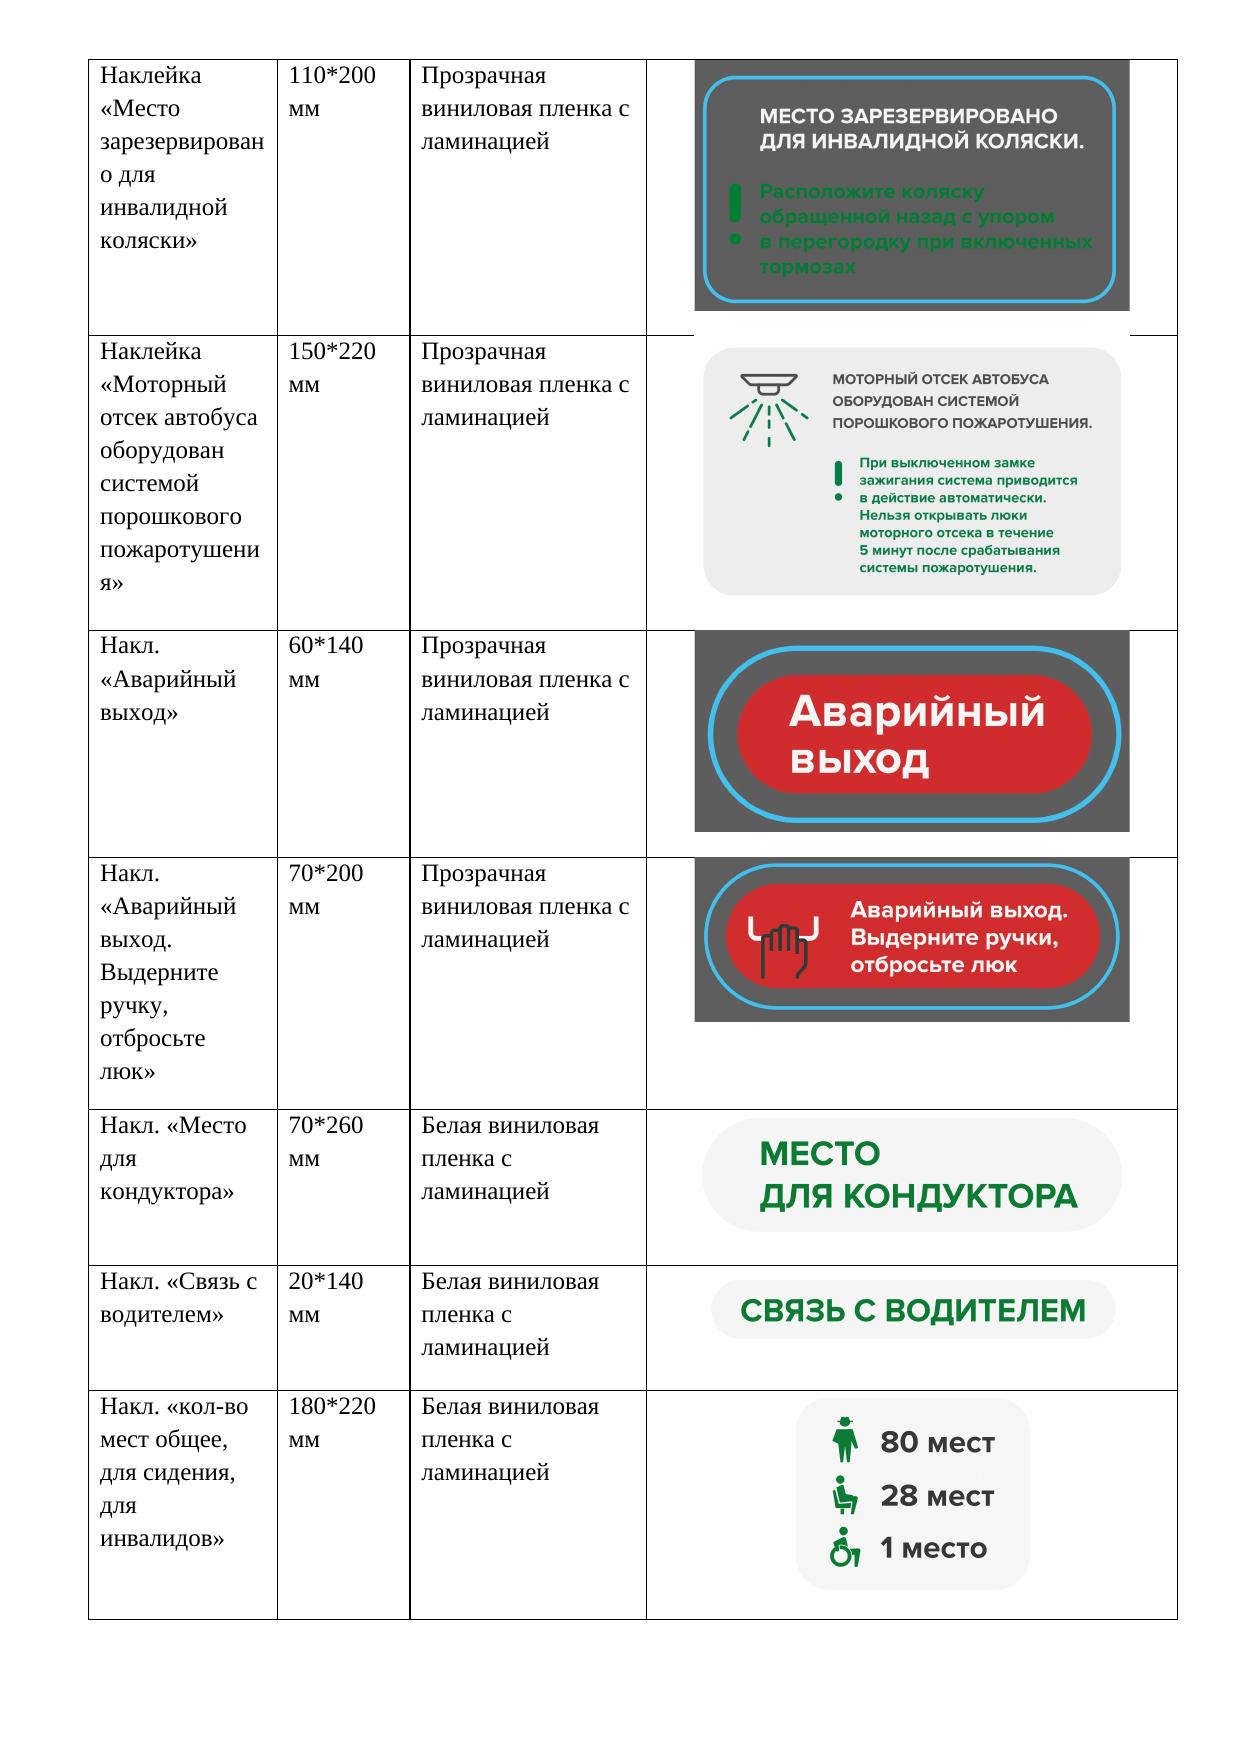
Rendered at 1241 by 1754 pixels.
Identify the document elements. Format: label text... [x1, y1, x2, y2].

table_cell Прозрачная виниловая пленка с ламинацией [411, 631, 646, 857]
table_cell Накл. «Аварийный выход. Выдерните ручку, отбросьте люк» [89, 858, 277, 1109]
table_cell 110*200 мм [278, 60, 409, 335]
table_cell [647, 336, 1177, 629]
table_cell Белая виниловая пленка с ламинацией [411, 1266, 646, 1390]
table_cell [647, 1391, 1177, 1619]
picture [694, 60, 1130, 311]
table_cell Наклейка «Место зарезервировано для инвалидной коляски» [89, 60, 277, 335]
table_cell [411, 60, 646, 335]
table_cell Наклейка «Моторный отсек автобуса оборудован системой порошкового пожаротушения» [89, 336, 277, 629]
table_cell Накл. «Место для кондуктора» [89, 1110, 277, 1265]
table_cell Белая виниловая пленка с ламинацией [411, 1110, 646, 1265]
table_cell [647, 858, 1177, 1109]
table_cell Прозрачная виниловая пленка с ламинацией [411, 858, 646, 1109]
table_cell 70*260 мм [278, 1110, 409, 1265]
picture [789, 1391, 1035, 1595]
picture [694, 1110, 1130, 1241]
table_cell [647, 631, 1177, 857]
table_cell 20*140 мм [278, 1266, 409, 1390]
picture [694, 335, 1130, 605]
table_cell Белая виниловая пленка с ламинацией [411, 1391, 646, 1619]
table_cell 70*200 мм [278, 858, 409, 1109]
table_cell [647, 1110, 1177, 1265]
table_cell Накл. «кол-во мест общее, для сидения, для инвалидов» [89, 1391, 277, 1619]
table_cell 60*140 мм [278, 631, 409, 857]
table_cell 180*220 мм [278, 1391, 409, 1619]
picture [694, 1266, 1130, 1353]
table_cell 150*220 мм [278, 336, 409, 629]
table_cell [647, 1266, 1177, 1390]
table_cell [647, 60, 1177, 335]
table_cell Прозрачная виниловая пленка с ламинацией [411, 336, 646, 629]
table_cell Накл. «Аварийный выход» [89, 631, 277, 857]
picture [694, 630, 1130, 832]
table_cell Накл. «Связь с водителем» [89, 1266, 277, 1390]
picture [694, 857, 1130, 1022]
